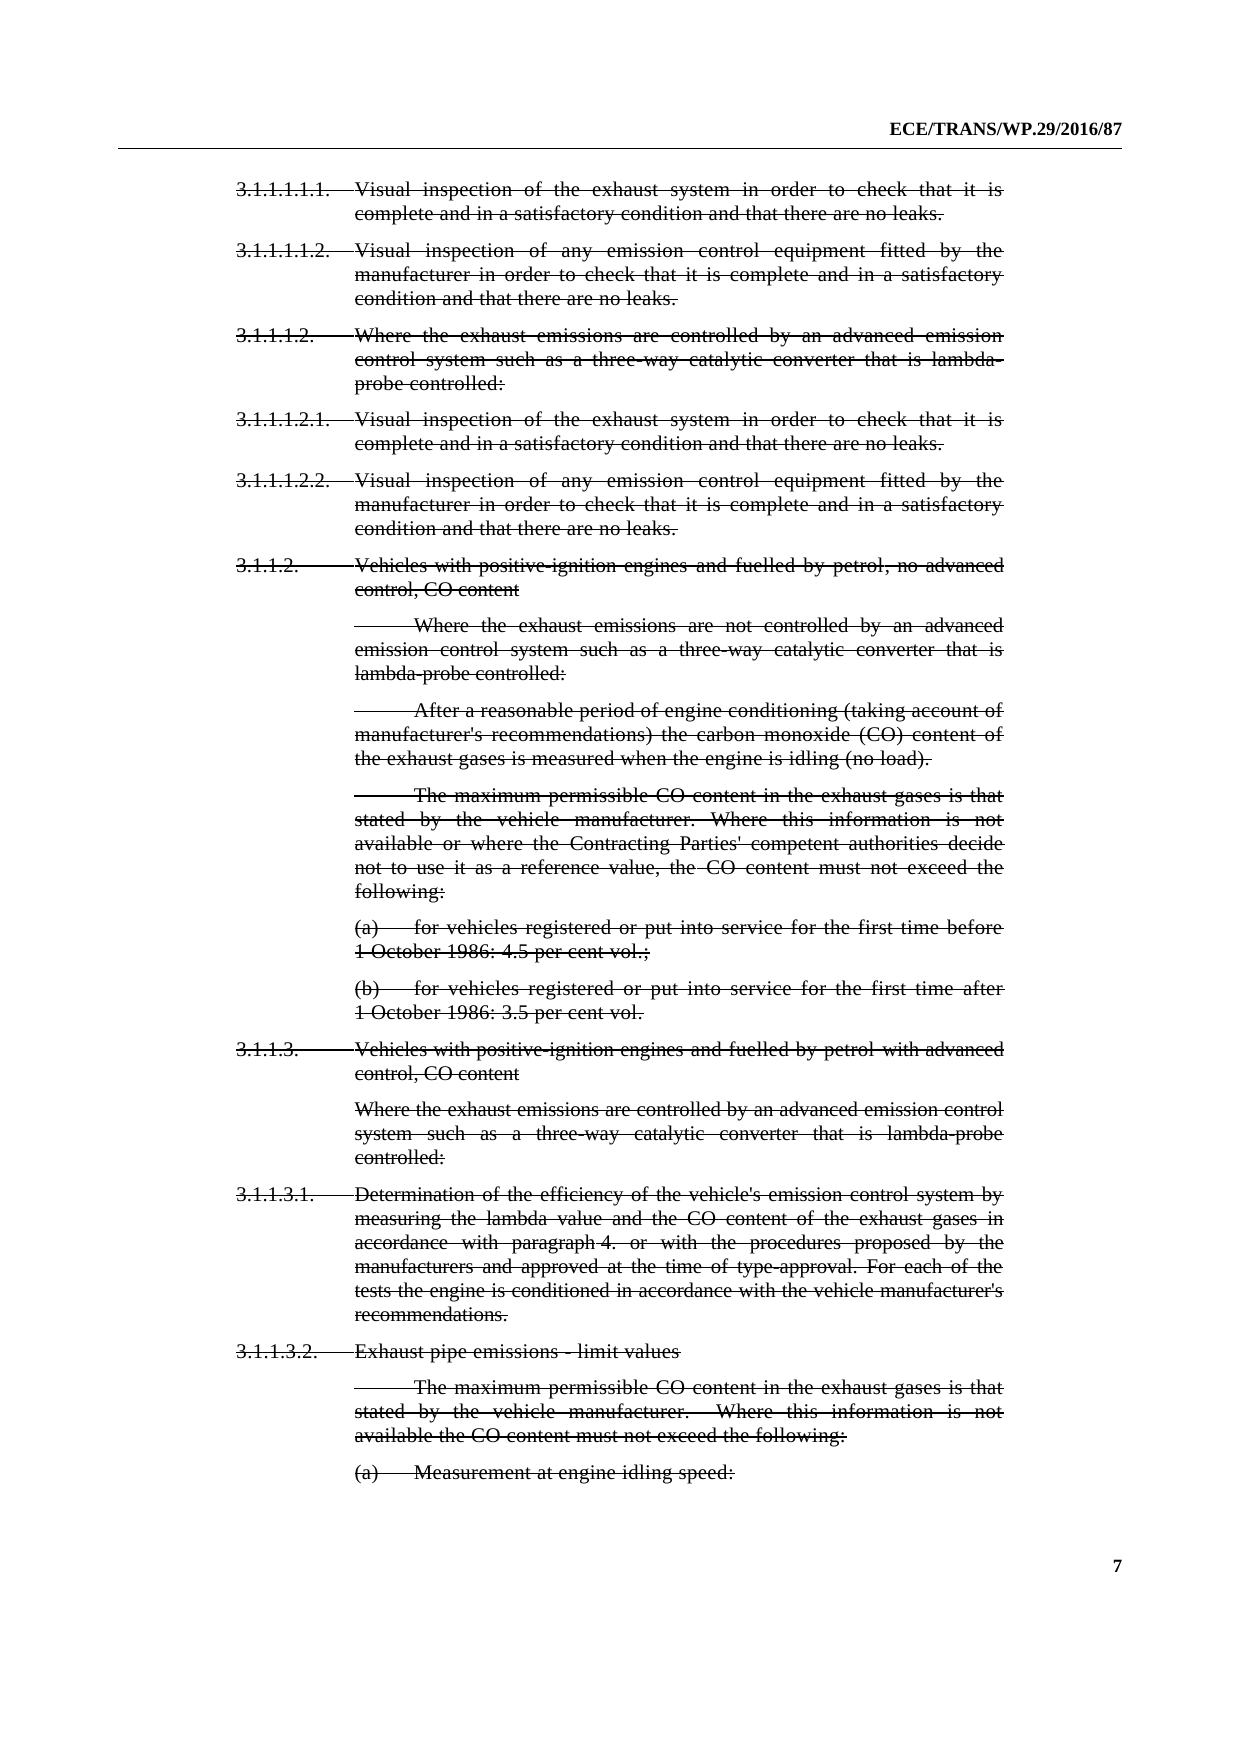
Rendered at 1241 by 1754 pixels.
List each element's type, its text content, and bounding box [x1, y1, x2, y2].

text (a) Measurement at engine idling speed: [354, 1460, 1004, 1484]
text 3.1.1.1.2.2. Visual inspection of any emission control equipment fitted by the manufacturer in order to check that it is complete and in a satisfactory condition and that there are no leaks. [236, 482, 1004, 540]
text 3.1.1.1.2.1. Visual inspection of the exhaust system in order to check that it is complete and in a satisfactory condition and that there are no leaks. [236, 421, 1004, 455]
text The maximum permissible CO content in the exhaust gases is that stated by the vehicle manufacturer. Where this information is not available the CO content must not exceed the following: [354, 1413, 1004, 1447]
text After a reasonable period of engine conditioning (taking account of manufacturer's recommendations) the carbon monoxide (CO) content of the exhaust gases is measured when the engine is idling (no load). [354, 712, 1004, 735]
text 3.1.1.1.2.1. Visual inspection of the exhaust system in order to check that it is complete and in a satisfactory condition and that there are no leaks. [236, 407, 1004, 420]
text The maximum permissible CO content in the exhaust gases is that stated by the vehicle manufacturer. Where this information is not available the CO content must not exceed the following: [354, 1389, 1004, 1412]
text 3.1.1.1.1.2. Visual inspection of any emission control equipment fitted by the manufacturer in order to check that it is complete and in a satisfactory condition and that there are no leaks. [236, 252, 1004, 310]
text 3.1.1.3.1. Determination of the efficiency of the vehicle's emission control system by measuring the lambda value and the CO content of the exhaust gases in accordance with paragraph 4. or with the procedures proposed by the manufacturers and approved at the time of type-approval. For each of the tests the engine is conditioned in accordance with the vehicle manufacturer's recommendations. [236, 1196, 1004, 1326]
text 3.1.1.3.2. Exhaust pipe emissions - limit values [236, 1339, 1004, 1363]
text Where the exhaust emissions are controlled by an advanced emission control system such as a three-way catalytic converter that is lambda-probe controlled: [354, 1135, 1004, 1169]
text Where the exhaust emissions are not controlled by an advanced emission control system such as a three-way catalytic converter that is lambda-probe controlled: [354, 627, 1004, 650]
text 3.1.1.2. Vehicles with positive-ignition engines and fuelled by petrol, no advanced control, CO content [236, 566, 1004, 601]
text The maximum permissible CO content in the exhaust gases is that stated by the vehicle manufacturer. Where this information is not available or where the Contracting Parties' competent authorities decide not to use it as a reference value, the CO content must not exceed the following: [354, 869, 1004, 903]
text 3.1.1.1.2. Where the exhaust emissions are controlled by an advanced emission control system such as a three-way catalytic converter that is lambda-probe controlled: [236, 322, 1004, 335]
text After a reasonable period of engine conditioning (taking account of manufacturer's recommendations) the carbon monoxide (CO) content of the exhaust gases is measured when the engine is idling (no load). [354, 736, 1004, 770]
text (b) for vehicles registered or put into service for the first time after 1 October 1986: 3.5 per cent vol. [354, 990, 1004, 1024]
text Where the exhaust emissions are controlled by an advanced emission control system such as a three-way catalytic converter that is lambda-probe controlled: [354, 1111, 1004, 1134]
text 3.1.1.1.1.1. Visual inspection of the exhaust system in order to check that it is complete and in a satisfactory condition and that there are no leaks. [236, 177, 1004, 190]
text 3.1.1.2. Vehicles with positive-ignition engines and fuelled by petrol, no advanced control, CO content [236, 552, 1004, 565]
text 3.1.1.1.1.1. Visual inspection of the exhaust system in order to check that it is complete and in a satisfactory condition and that there are no leaks. [236, 191, 1004, 225]
text (a) for vehicles registered or put into service for the first time before 1 October 1986: 4.5 per cent vol.; [354, 915, 1004, 928]
text 3.1.1.3. Vehicles with positive-ignition engines and fuelled by petrol with advanced control, CO content [236, 1050, 1004, 1085]
text 3.1.1.1.2. Where the exhaust emissions are controlled by an advanced emission control system such as a three-way catalytic converter that is lambda-probe controlled: [236, 336, 1004, 395]
text (a) for vehicles registered or put into service for the first time before 1 October 1986: 4.5 per cent vol.; [354, 929, 1004, 963]
text (b) for vehicles registered or put into service for the first time after 1 October 1986: 3.5 per cent vol. [354, 976, 1004, 989]
text Where the exhaust emissions are not controlled by an advanced emission control system such as a three-way catalytic converter that is lambda-probe controlled: [354, 651, 1004, 685]
